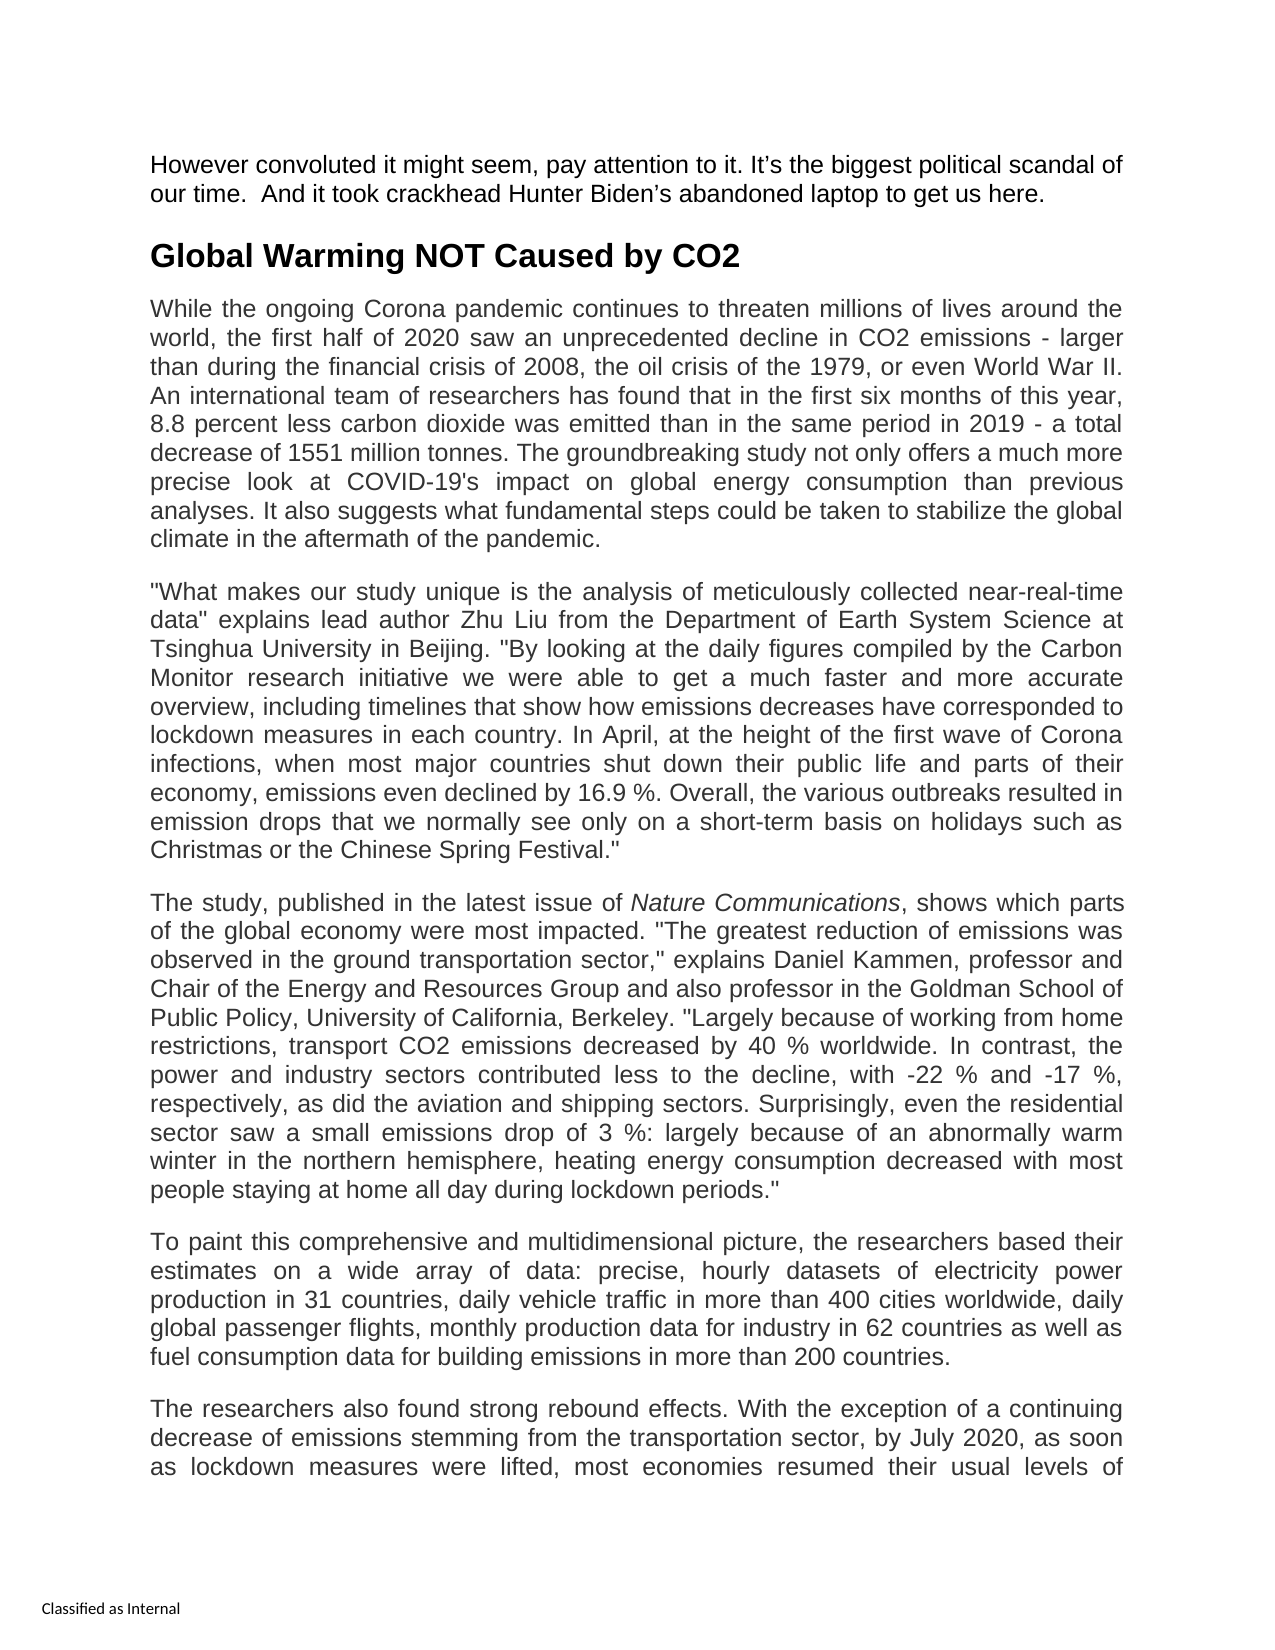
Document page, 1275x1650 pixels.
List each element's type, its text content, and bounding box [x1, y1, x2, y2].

text To paint this comprehensive and multidimensional picture, the researchers based their estimates on a wide array of data: precise, hourly datasets of electricity power production in 31 countries, daily vehicle traffic in more than 400 cities worldwide, daily global passenger flights, monthly production data for industry in 62 countries as well as fuel consumption data for building emissions in more than 200 countries. [150, 1227, 1125, 1371]
text Global Warming NOT Caused by CO2 [150, 236, 1125, 275]
text The study, published in the latest issue of Nature Communications, shows which parts of the global economy were most impacted. "The greatest reduction of emissions was observed in the ground transportation sector," explains Daniel Kammen, professor and Chair of the Energy and Resources Group and also professor in the Goldman School of Public Policy, University of California, Berkeley. "Largely because of working from home restrictions, transport CO2 emissions decreased by 40 % worldwide. In contrast, the power and industry sectors contributed less to the decline, with -22 % and -17 %, respectively, as did the aviation and shipping sectors. Surprisingly, even the residential sector saw a small emissions drop of 3 %: largely because of an abnormally warm winter in the northern hemisphere, heating energy consumption decreased with most people staying at home all day during lockdown periods." [150, 887, 1125, 1204]
text "What makes our study unique is the analysis of meticulously collected near-real-time data" explains lead author Zhu Liu from the Department of Earth System Science at Tsinghua University in Beijing. "By looking at the daily figures compiled by the Carbon Monitor research initiative we were able to get a much faster and more accurate overview, including timelines that show how emissions decreases have corresponded to lockdown measures in each country. In April, at the height of the first wave of Corona infections, when most major countries shut down their public life and parts of their economy, emissions even declined by 16.9 %. Overall, the various outbreaks resulted in emission drops that we normally see only on a short-term basis on holidays such as Christmas or the Chinese Spring Festival." [150, 577, 1125, 864]
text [150, 1394, 1125, 1481]
text While the ongoing Corona pandemic continues to threaten millions of lives around the world, the first half of 2020 saw an unprecedented decline in CO2 emissions - larger than during the financial crisis of 2008, the oil crisis of the 1979, or even World War II. An international team of researchers has found that in the first six months of this year, 8.8 percent less carbon dioxide was emitted than in the same period in 2019 - a total decrease of 1551 million tonnes. The groundbreaking study not only offers a much more precise look at COVID-19's impact on global energy consumption than previous analyses. It also suggests what fundamental steps could be taken to stabilize the global climate in the aftermath of the pandemic. [150, 294, 1125, 553]
text However convoluted it might seem, pay attention to it. It’s the biggest political scandal of our time. And it took crackhead Hunter Biden’s abandoned laptop to get us here. [150, 150, 1125, 207]
